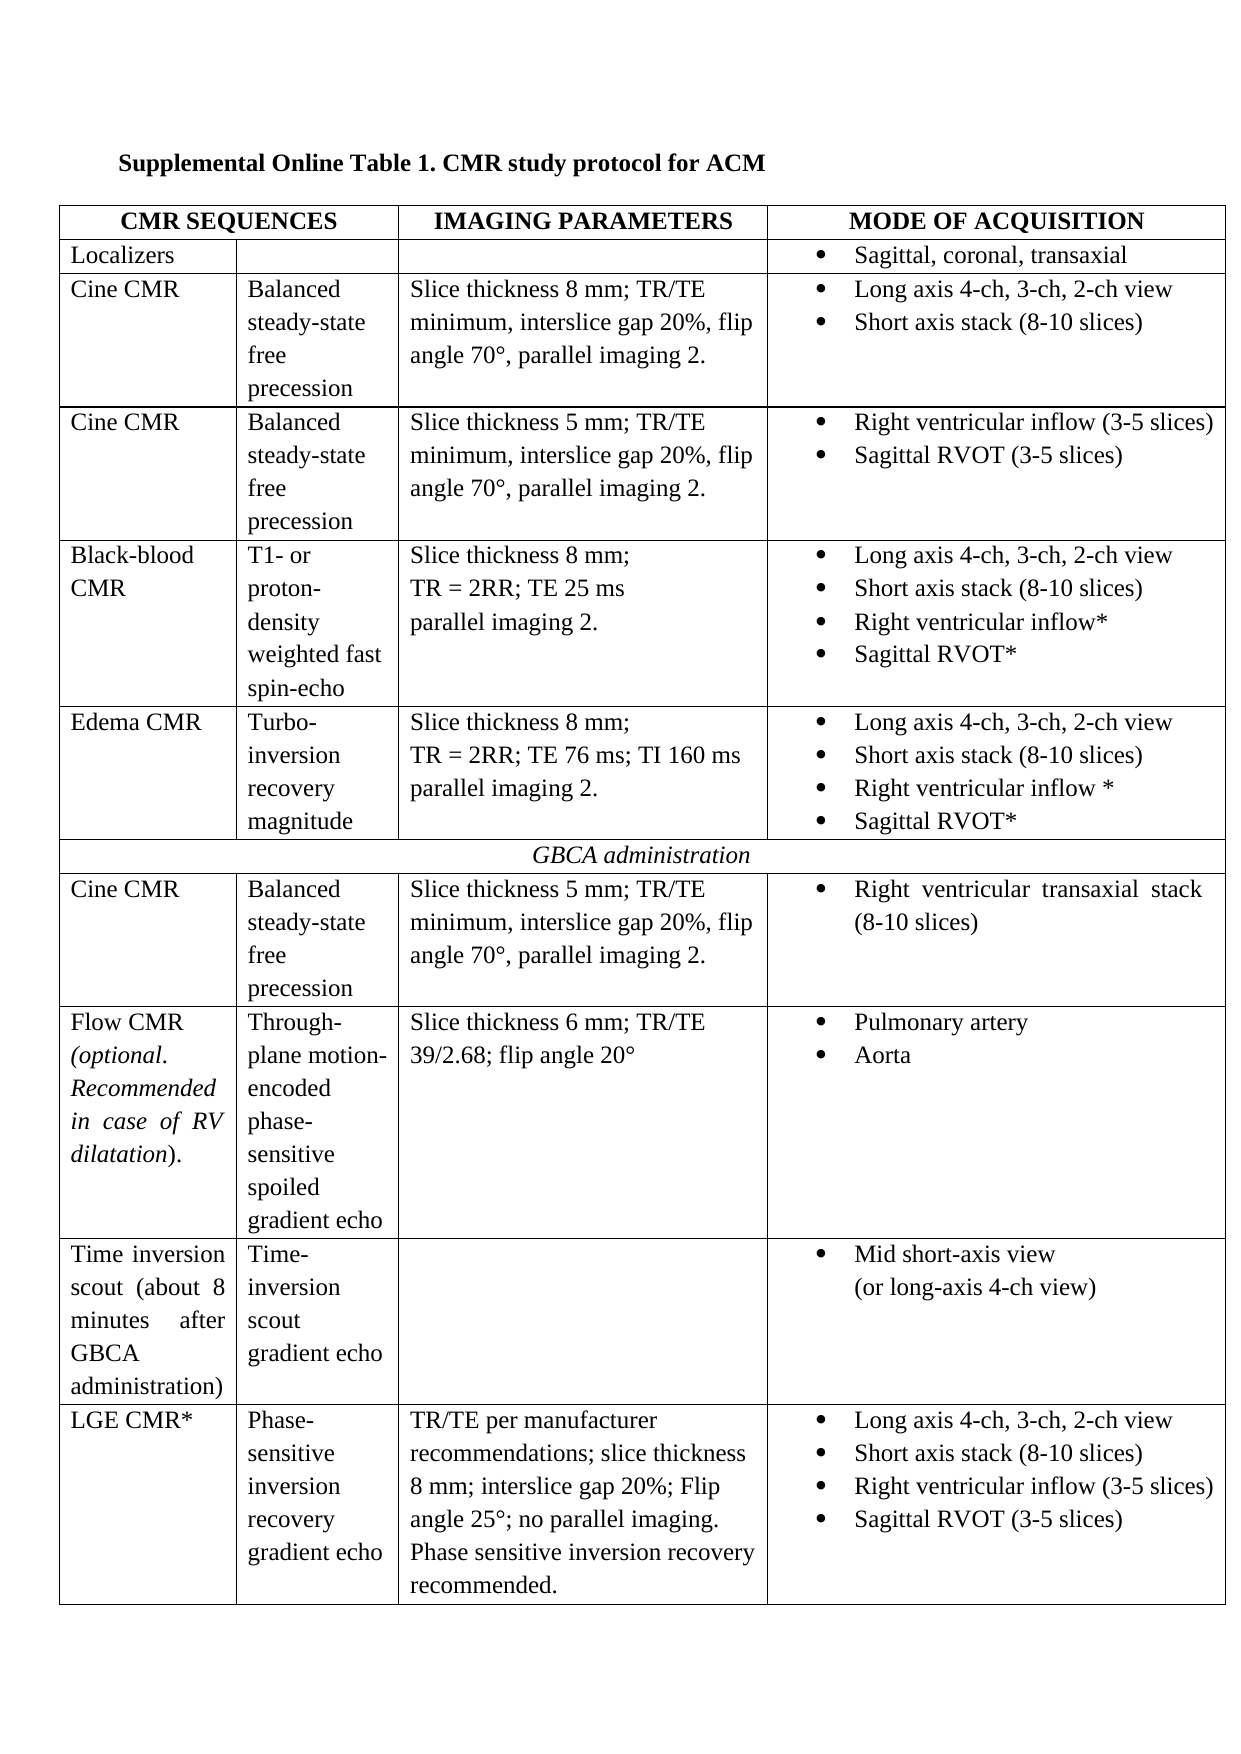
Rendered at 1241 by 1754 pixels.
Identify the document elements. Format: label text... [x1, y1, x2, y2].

table_cell T1- or proton-density weighted fast spin-echo [237, 541, 398, 706]
table_cell Slice thickness 8 mm; TR = 2RR; TE 76 ms; TI 160 ms parallel imaging 2. [399, 707, 767, 839]
table_cell Cine CMR [60, 408, 236, 539]
table_cell Cine CMR [60, 274, 236, 406]
table_cell Long axis 4-ch, 3-ch, 2-ch view Short axis stack (8-10 slices) Right ventricular inflow (3-5 slices) Sagittal RVOT (3-5 slices) [768, 1405, 1225, 1603]
table_cell Black-blood CMR [60, 541, 236, 706]
table_cell GBCA administration [60, 840, 1225, 873]
table_header MODE OF ACQUISITION [768, 206, 1225, 239]
table_cell Localizers [60, 240, 236, 273]
table_cell Slice thickness 8 mm; TR = 2RR; TE 25 ms parallel imaging 2. [399, 541, 767, 706]
table_cell Edema CMR [60, 707, 236, 839]
text Supplemental Online Table 1. CMR study protocol for ACM [118, 148, 1122, 176]
table_cell Slice thickness 5 mm; TR/TE minimum, interslice gap 20%, flip angle 70°, parallel imaging 2. [399, 874, 767, 1006]
table_cell TR/TE per manufacturer recommendations; slice thickness 8 mm; interslice gap 20%; Flip angle 25°; no parallel imaging. Phase sensitive inversion recovery recommended. [399, 1405, 767, 1603]
table_header IMAGING PARAMETERS [399, 206, 767, 239]
table_cell Time-inversion scout gradient echo [237, 1239, 398, 1404]
table_cell Flow CMR (optional. Recommended in case of RV dilatation). [60, 1007, 236, 1238]
table_cell Long axis 4-ch, 3-ch, 2-ch view Short axis stack (8-10 slices) Right ventricular inflow * Sagittal RVOT* [768, 707, 1225, 839]
table_cell Long axis 4-ch, 3-ch, 2-ch view Short axis stack (8-10 slices) [768, 274, 1225, 406]
table_cell Slice thickness 8 mm; TR/TE minimum, interslice gap 20%, flip angle 70°, parallel imaging 2. [399, 274, 767, 406]
table_header CMR SEQUENCES [60, 206, 398, 239]
table_cell Cine CMR [60, 874, 236, 1006]
table_cell Right ventricular inflow (3-5 slices) Sagittal RVOT (3-5 slices) [768, 408, 1225, 539]
table_cell Right ventricular transaxial stack (8-10 slices) [768, 874, 1225, 1006]
table_cell [237, 240, 398, 273]
table_cell Balanced steady-state free precession [237, 408, 398, 539]
table_cell Phase-sensitive inversion recovery gradient echo [237, 1405, 398, 1603]
table_cell LGE CMR* [60, 1405, 236, 1603]
table_cell Balanced steady-state free precession [237, 274, 398, 406]
table_cell Balanced steady-state free precession [237, 874, 398, 1006]
table_cell Through-plane motion-encoded phase-sensitive spoiled gradient echo [237, 1007, 398, 1238]
table_cell Long axis 4-ch, 3-ch, 2-ch view Short axis stack (8-10 slices) Right ventricular inflow* Sagittal RVOT* [768, 541, 1225, 706]
table_cell Pulmonary artery Aorta [768, 1007, 1225, 1238]
table_cell Sagittal, coronal, transaxial [768, 240, 1225, 273]
table_cell Time inversion scout (about 8 minutes after GBCA administration) [60, 1239, 236, 1404]
table_cell Slice thickness 6 mm; TR/TE 39/2.68; flip angle 20° [399, 1007, 767, 1238]
table_cell Turbo-inversion recovery magnitude [237, 707, 398, 839]
table_cell [399, 1239, 767, 1404]
table_cell Mid short-axis view (or long-axis 4-ch view) [768, 1239, 1225, 1404]
table_cell Slice thickness 5 mm; TR/TE minimum, interslice gap 20%, flip angle 70°, parallel imaging 2. [399, 408, 767, 539]
table_cell [399, 240, 767, 273]
